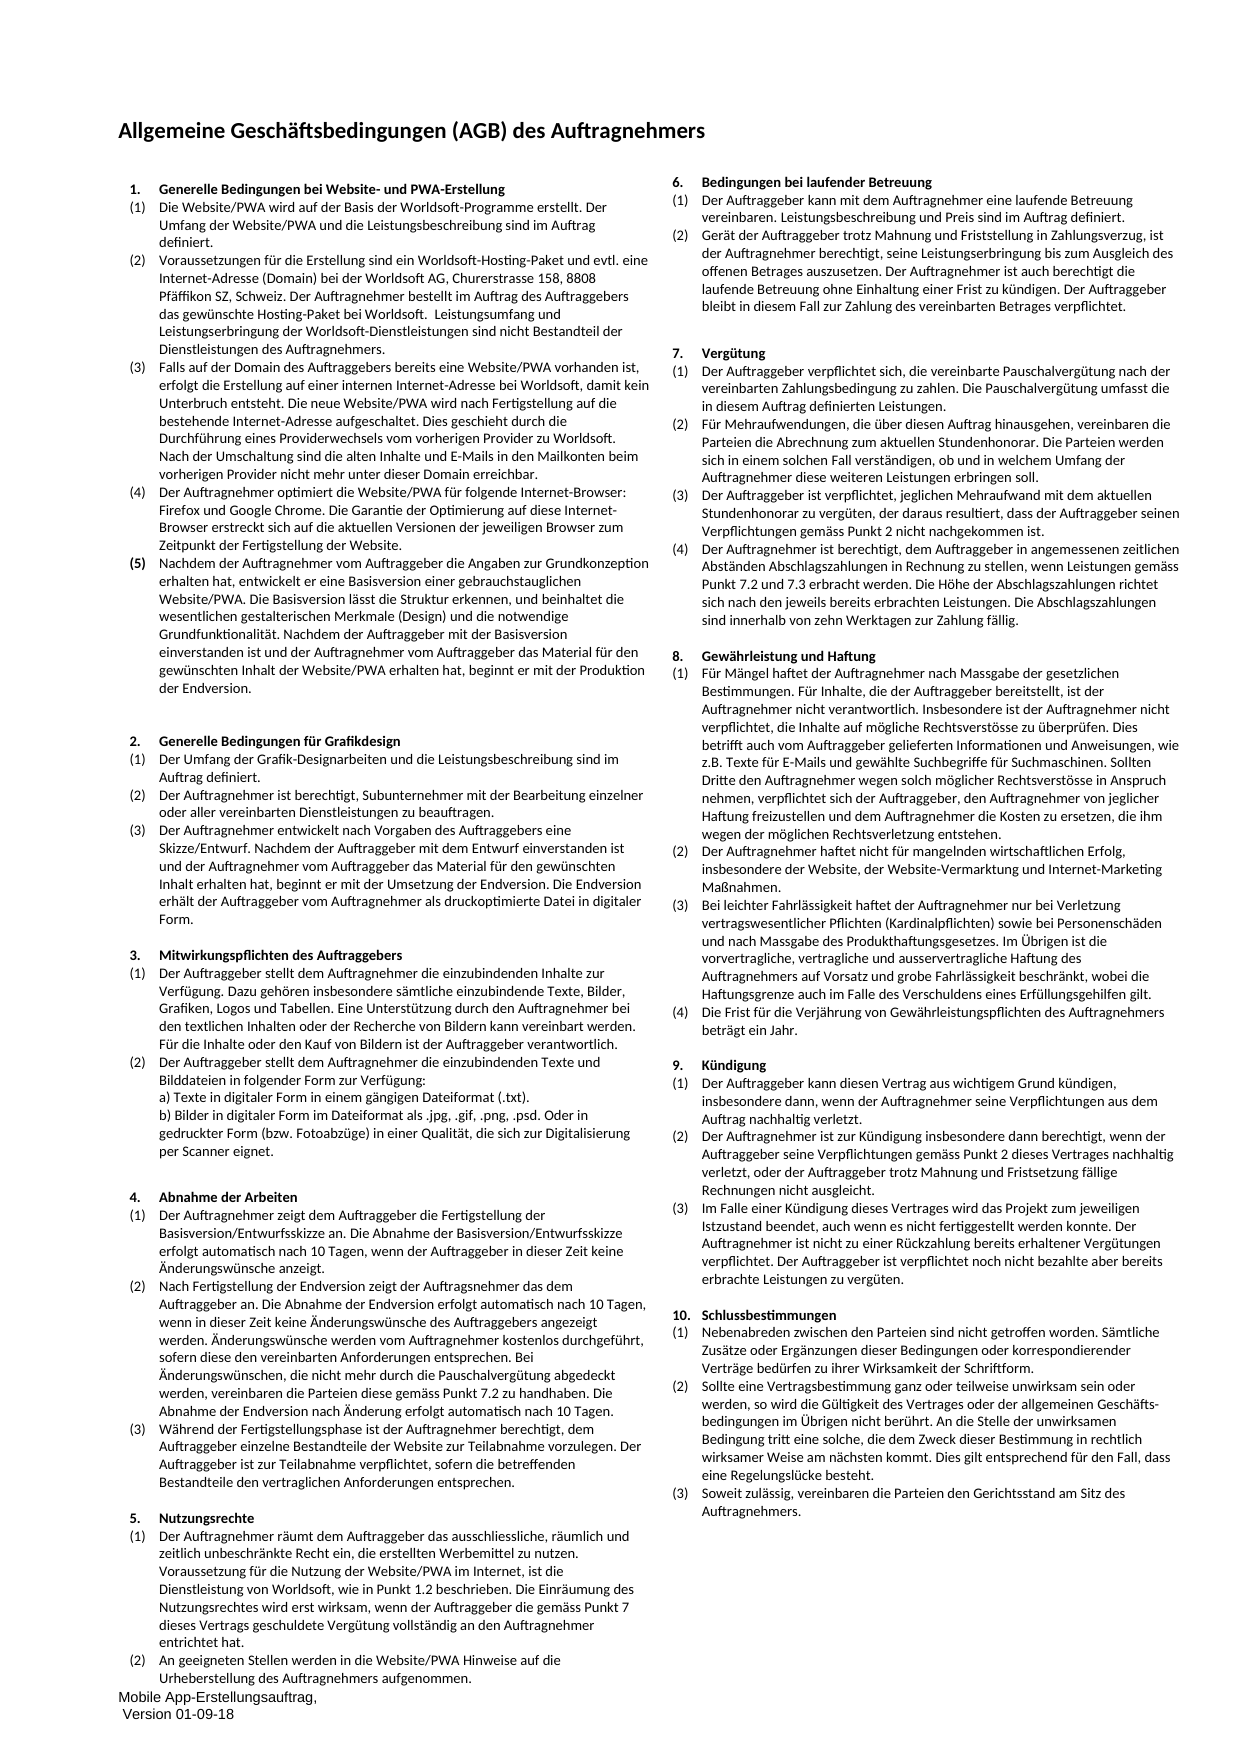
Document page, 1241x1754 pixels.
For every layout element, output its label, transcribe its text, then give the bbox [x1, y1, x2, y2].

table_header Generelle Bedingungen bei Website- und PWA-Erstellung Die Website/PWA wird auf der Basis der Worldsoft-Programme erstellt. Der Umfang der Website/PWA und die Leistungsbeschreibung sind im Auftrag definiert. Voraussetzungen für die Erstellung sind ein Worldsoft-Hosting-Paket und evtl. eine Internet-Adresse (Domain) bei der Worldsoft AG, Churerstrasse 158, 8808 Pfäffikon SZ, Schweiz. Der Auftragnehmer bestellt im Auftrag des Auftraggebers das gewünschte Hosting-Paket bei Worldsoft. Leistungsumfang und Leistungserbringung der Worldsoft-Dienstleistungen sind nicht Bestandteil der Dienstleistungen des Auftragnehmers. Falls auf der Domain des Auftraggebers bereits eine Website/PWA vorhanden ist, erfolgt die Erstellung auf einer internen Internet-Adresse bei Worldsoft, damit kein Unterbruch entsteht. Die neue Website/PWA wird nach Fertigstellung auf die bestehende Internet-Adresse aufgeschaltet. Dies geschieht durch die Durchführung eines Providerwechsels vom vorherigen Provider zu Worldsoft. Nach der Umschaltung sind die alten Inhalte und E-Mails in den Mailkonten beim vorherigen Provider nicht mehr unter dieser Domain erreichbar. Der Auftragnehmer optimiert die Website/PWA für folgende Internet-Browser: Firefox und Google Chrome. Die Garantie der Optimierung auf diese Internet-Browser erstreckt sich auf die aktuellen Versionen der jeweiligen Browser zum Zeitpunkt der Fertigstellung der Website. Nachdem der Auftragnehmer vom Auftraggeber die Angaben zur Grundkonzeption erhalten hat, entwickelt er eine Basisversion einer gebrauchstauglichen Website/PWA. Die Basisversion lässt die Struktur erkennen, und beinhaltet die wesentlichen gestalterischen Merkmale (Design) und die notwendige Grundfunktionalität. Nachdem der Auftraggeber mit der Basisversion einverstanden ist und der Auftragnehmer vom Auftraggeber das Material für den gewünschten Inhalt der Website/PWA erhalten hat, beginnt er mit der Produktion der Endversion. Generelle Bedingungen für Grafikdesign Der Umfang der Grafik-Designarbeiten und die Leistungsbeschreibung sind im Auftrag definiert. Der Auftragnehmer ist berechtigt, Subunternehmer mit der Bearbeitung einzelner oder aller vereinbarten Dienstleistungen zu beauftragen. Der Auftragnehmer entwickelt nach Vorgaben des Auftraggebers eine Skizze/Entwurf. Nachdem der Auftraggeber mit dem Entwurf einverstanden ist und der Auftragnehmer vom Auftraggeber das Material für den gewünschten Inhalt erhalten hat, beginnt er mit der Umsetzung der Endversion. Die Endversion erhält der Auftraggeber vom Auftragnehmer als druckoptimierte Datei in digitaler Form. Mitwirkungspflichten des Auftraggebers Der Auftraggeber stellt dem Auftragnehmer die einzubindenden Inhalte zur Verfügung. Dazu gehören insbesondere sämtliche einzubindende Texte, Bilder, Grafiken, Logos und Tabellen. Eine Unterstützung durch den Auftragnehmer bei den textlichen Inhalten oder der Recherche von Bildern kann vereinbart werden. Für die Inhalte oder den Kauf von Bildern ist der Auftraggeber verantwortlich. Der Auftraggeber stellt dem Auftragnehmer die einzubindenden Texte und Bilddateien in folgender Form zur Verfügung: a) Texte in digitaler Form in einem gängigen Dateiformat (.txt). b) Bilder in digitaler Form im Dateiformat als .jpg, .gif, .png, .psd. Oder in gedruckter Form (bzw. Fotoabzüge) in einer Qualität, die sich zur Digitalisierung per Scanner eignet. Abnahme der Arbeiten Der Auftragnehmer zeigt dem Auftraggeber die Fertigstellung der Basisversion/Entwurfsskizze an. Die Abnahme der Basisversion/Entwurfsskizze erfolgt automatisch nach 10 Tagen, wenn der Auftraggeber in dieser Zeit keine Änderungswünsche anzeigt. Nach Fertigstellung der Endversion zeigt der Auftragsnehmer das dem Auftraggeber an. Die Abnahme der Endversion erfolgt automatisch nach 10 Tagen, wenn in dieser Zeit keine Änderungswünsche des Auftraggebers angezeigt werden. Änderungswünsche werden vom Auftragnehmer kostenlos durchgeführt, sofern diese den vereinbarten Anforderungen entsprechen. Bei Änderungswünschen, die nicht mehr durch die Pauschalvergütung abgedeckt werden, vereinbaren die Parteien diese gemäss Punkt 7.2 zu handhaben. Die Abnahme der Endversion nach Änderung erfolgt automatisch nach 10 Tagen. Während der Fertigstellungsphase ist der Auftragnehmer berechtigt, dem Auftraggeber einzelne Bestandteile der Website zur Teilabnahme vorzulegen. Der Auftraggeber ist zur Teilabnahme verpflichtet, sofern die betreffenden Bestandteile den vertraglichen Anforderungen entsprechen. Nutzungsrechte Der Auftragnehmer räumt dem Auftraggeber das ausschliessliche, räumlich und zeitlich unbeschränkte Recht ein, die erstellten Werbemittel zu nutzen. Voraussetzung für die Nutzung der Website/PWA im Internet, ist die Dienstleistung von Worldsoft, wie in Punkt 1.2 beschrieben. Die Einräumung des Nutzungsrechtes wird erst wirksam, wenn der Auftraggeber die gemäss Punkt 7 dieses Vertrags geschuldete Vergütung vollständig an den Auftragnehmer entrichtet hat. An geeigneten Stellen werden in die Website/PWA Hinweise auf die Urheberstellung des Auftragnehmers aufgenommen. [118, 173, 661, 1687]
table_header Bedingungen bei laufender Betreuung Der Auftraggeber kann mit dem Auftragnehmer eine laufende Betreuung vereinbaren. Leistungsbeschreibung und Preis sind im Auftrag definiert. Gerät der Auftraggeber trotz Mahnung und Friststellung in Zahlungsverzug, ist der Auftragnehmer berechtigt, seine Leistungserbringung bis zum Ausgleich des offenen Betrages auszusetzen. Der Auftragnehmer ist auch berechtigt die laufende Betreuung ohne Einhaltung einer Frist zu kündigen. Der Auftraggeber bleibt in diesem Fall zur Zahlung des vereinbarten Betrages verpflichtet. Vergütung Der Auftraggeber verpflichtet sich, die vereinbarte Pauschalvergütung nach der vereinbarten Zahlungsbedingung zu zahlen. Die Pauschalvergütung umfasst die in diesem Auftrag definierten Leistungen. Für Mehraufwendungen, die über diesen Auftrag hinausgehen, vereinbaren die Parteien die Abrechnung zum aktuellen Stundenhonorar. Die Parteien werden sich in einem solchen Fall verständigen, ob und in welchem Umfang der Auftragnehmer diese weiteren Leistungen erbringen soll. Der Auftraggeber ist verpflichtet, jeglichen Mehraufwand mit dem aktuellen Stundenhonorar zu vergüten, der daraus resultiert, dass der Auftraggeber seinen Verpflichtungen gemäss Punkt 2 nicht nachgekommen ist. Der Auftragnehmer ist berechtigt, dem Auftraggeber in angemessenen zeitlichen Abständen Abschlagszahlungen in Rechnung zu stellen, wenn Leistungen gemäss Punkt 7.2 und 7.3 erbracht werden. Die Höhe der Abschlagszahlungen richtet sich nach den jeweils bereits erbrachten Leistungen. Die Abschlagszahlungen sind innerhalb von zehn Werktagen zur Zahlung fällig. Gewährleistung und Haftung Für Mängel haftet der Auftragnehmer nach Massgabe der gesetzlichen Bestimmungen. Für Inhalte, die der Auftraggeber bereitstellt, ist der Auftragnehmer nicht verantwortlich. Insbesondere ist der Auftragnehmer nicht verpflichtet, die Inhalte auf mögliche Rechtsverstösse zu überprüfen. Dies betrifft auch vom Auftraggeber gelieferten Informationen und Anweisungen, wie z.B. Texte für E-Mails und gewählte Suchbegriffe für Suchmaschinen. Sollten Dritte den Auftragnehmer wegen solch möglicher Rechtsverstösse in Anspruch nehmen, verpflichtet sich der Auftraggeber, den Auftragnehmer von jeglicher Haftung freizustellen und dem Auftragnehmer die Kosten zu ersetzen, die ihm wegen der möglichen Rechtsverletzung entstehen. Der Auftragnehmer haftet nicht für mangelnden wirtschaftlichen Erfolg, insbesondere der Website, der Website-Vermarktung und Internet-Marketing Maßnahmen. Bei leichter Fahrlässigkeit haftet der Auftragnehmer nur bei Verletzung vertragswesentlicher Pflichten (Kardinalpflichten) sowie bei Personenschäden und nach Massgabe des Produkthaftungsgesetzes. Im Übrigen ist die vorvertragliche, vertragliche und ausservertragliche Haftung des Auftragnehmers auf Vorsatz und grobe Fahrlässigkeit beschränkt, wobei die Haftungsgrenze auch im Falle des Verschuldens eines Erfüllungsgehilfen gilt. Die Frist für die Verjährung von Gewährleistungspflichten des Auftragnehmers beträgt ein Jahr. Kündigung Der Auftraggeber kann diesen Vertrag aus wichtigem Grund kündigen, insbesondere dann, wenn der Auftragnehmer seine Verpflichtungen aus dem Auftrag nachhaltig verletzt. Der Auftragnehmer ist zur Kündigung insbesondere dann berechtigt, wenn der Auftraggeber seine Verpflichtungen gemäss Punkt 2 dieses Vertrages nachhaltig verletzt, oder der Auftraggeber trotz Mahnung und Fristsetzung fällige Rechnungen nicht ausgleicht. Im Falle einer Kündigung dieses Vertrages wird das Projekt zum jeweiligen Istzustand beendet, auch wenn es nicht fertiggestellt werden konnte. Der Auftragnehmer ist nicht zu einer Rückzahlung bereits erhaltener Vergütungen verpflichtet. Der Auftraggeber ist verpflichtet noch nicht bezahlte aber bereits erbrachte Leistungen zu vergüten. Schlussbestimmungen Nebenabreden zwischen den Parteien sind nicht getroffen worden. Sämtliche Zusätze oder Ergänzungen dieser Bedingungen oder korrespondierender Verträge bedürfen zu ihrer Wirksamkeit der Schriftform. Sollte eine Vertragsbestimmung ganz oder teilweise unwirksam sein oder werden, so wird die Gültigkeit des Vertrages oder der allgemeinen Geschäfts-bedingungen im Übrigen nicht berührt. An die Stelle der unwirksamen Bedingung tritt eine solche, die dem Zweck dieser Bestimmung in rechtlich wirksamer Weise am nächsten kommt. Dies gilt entsprechend für den Fall, dass eine Regelungslücke besteht. Soweit zulässig, vereinbaren die Parteien den Gerichtsstand am Sitz des Auftragnehmers. [661, 173, 1192, 1687]
text Allgemeine Geschäftsbedingungen (AGB) des Auftragnehmers [118, 117, 1121, 173]
